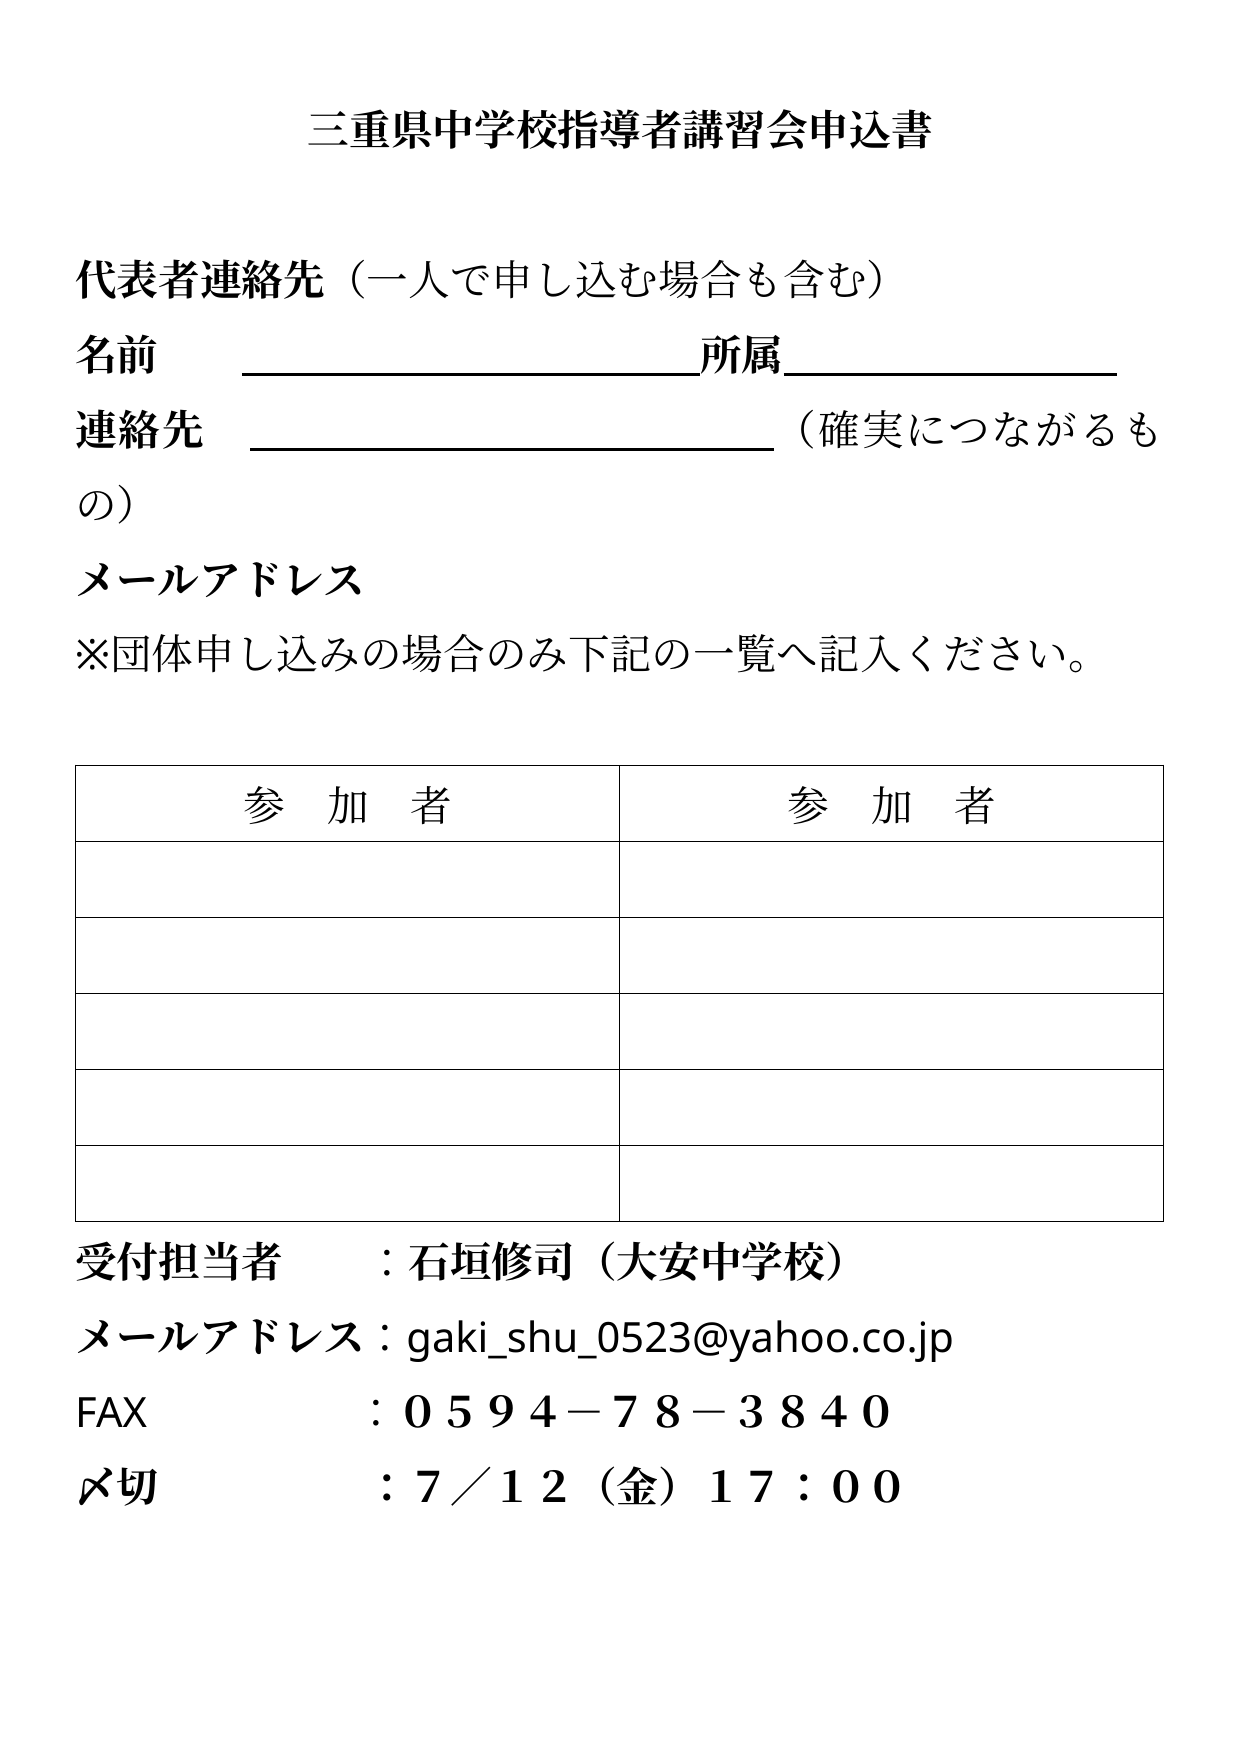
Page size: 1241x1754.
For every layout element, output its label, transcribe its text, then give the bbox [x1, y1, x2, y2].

table_cell [76, 918, 619, 993]
table_cell [620, 1070, 1163, 1145]
text 代表者連絡先（一人で申し込む場合も含む） [75, 239, 1165, 314]
table_cell [76, 842, 619, 917]
table_header 参 加 者 [76, 766, 619, 841]
table_cell [620, 918, 1163, 993]
text FAX ：０５９４－７８－３８４０ [75, 1372, 1165, 1447]
table_cell [620, 1146, 1163, 1221]
table_cell [76, 994, 619, 1069]
text 名前 所属 [75, 314, 1165, 389]
table_cell [620, 842, 1163, 917]
text 連絡先 （確実につながるもの） [75, 389, 1165, 539]
table_cell [76, 1070, 619, 1145]
text 〆切 ：７／１２（金）１７：００ [75, 1447, 1165, 1522]
table_cell [620, 994, 1163, 1069]
text ※団体申し込みの場合のみ下記の一覧へ記入ください。 [75, 614, 1165, 689]
table_header 参 加 者 [620, 766, 1163, 841]
table_cell [76, 1146, 619, 1221]
text メールアドレス：gaki_shu_0523@yahoo.co.jp [75, 1297, 1165, 1372]
text 受付担当者 ：石垣修司（大安中学校） [75, 1222, 1165, 1297]
text 三重県中学校指導者講習会申込書 [75, 89, 1165, 164]
text メールアドレス [75, 539, 1165, 614]
